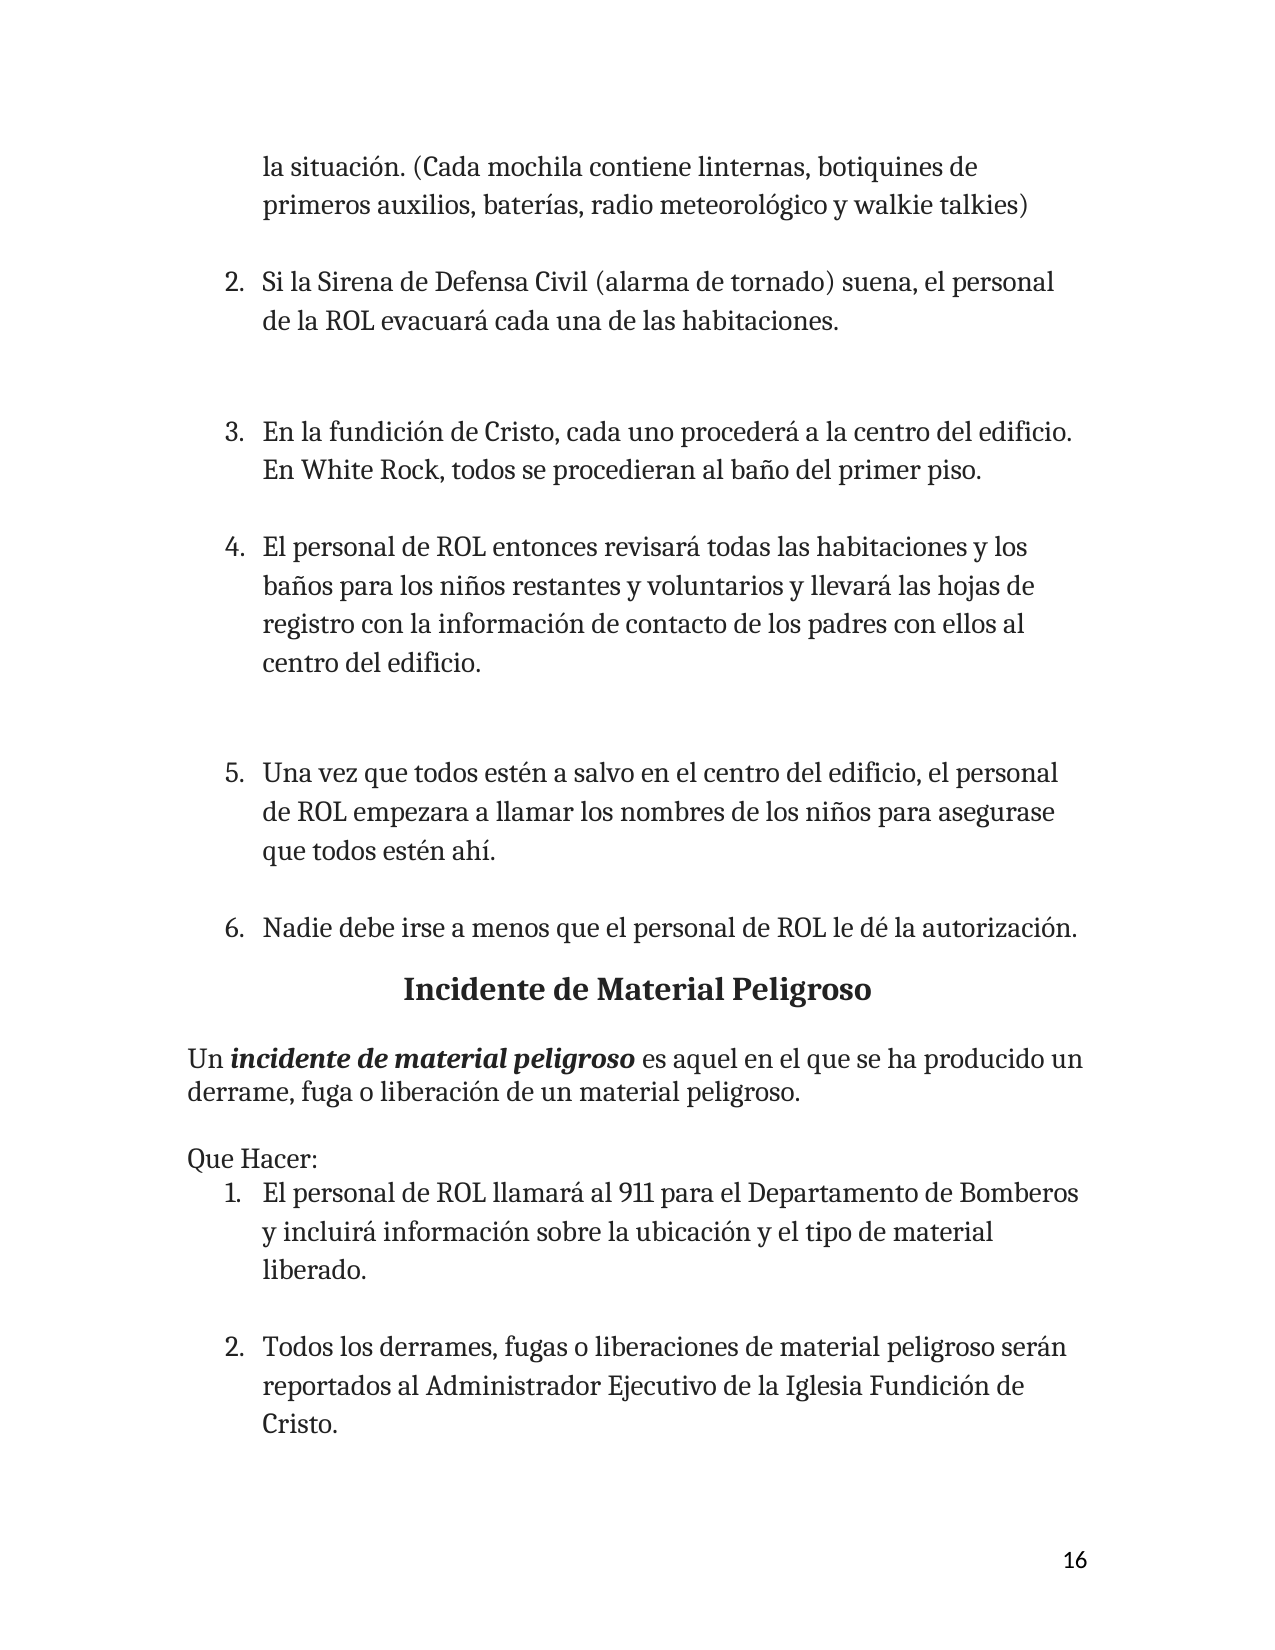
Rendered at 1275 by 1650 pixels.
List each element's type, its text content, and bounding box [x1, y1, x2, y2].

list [225, 150, 1087, 222]
text Incidente de Material Peligroso [187, 970, 1087, 1008]
text Que Hacer: [187, 1143, 1087, 1176]
list Una vez que todos estén a salvo en el centro del edificio, el personal de ROL empezara a llamar los nombres de los niños para asegurase que todos estén ahí. [225, 757, 1087, 867]
text Un incidente de material peligroso es aquel en el que se ha producido un derrame, fuga o liberación de un material peligroso. [187, 1042, 1087, 1109]
list El personal de ROL entonces revisará todas las habitaciones y los baños para los niños restantes y voluntarios y llevará las hojas de registro con la información de contacto de los padres con ellos al centro del edificio. [225, 530, 1087, 679]
list En la fundición de Cristo, cada uno procederá a la centro del edificio. En White Rock, todos se procedieran al baño del primer piso. [225, 415, 1087, 487]
list Todos los derrames, fugas o liberaciones de material peligroso serán reportados al Administrador Ejecutivo de la Iglesia Fundición de Cristo. [225, 1330, 1087, 1441]
list Si la Sirena de Defensa Civil (alarma de tornado) suena, el personal de la ROL evacuará cada una de las habitaciones. [225, 266, 1087, 338]
list Nadie debe irse a menos que el personal de ROL le dé la autorización. [225, 911, 1087, 944]
list El personal de ROL llamará al 911 para el Departamento de Bomberos y incluirá información sobre la ubicación y el tipo de material liberado. [225, 1176, 1087, 1287]
